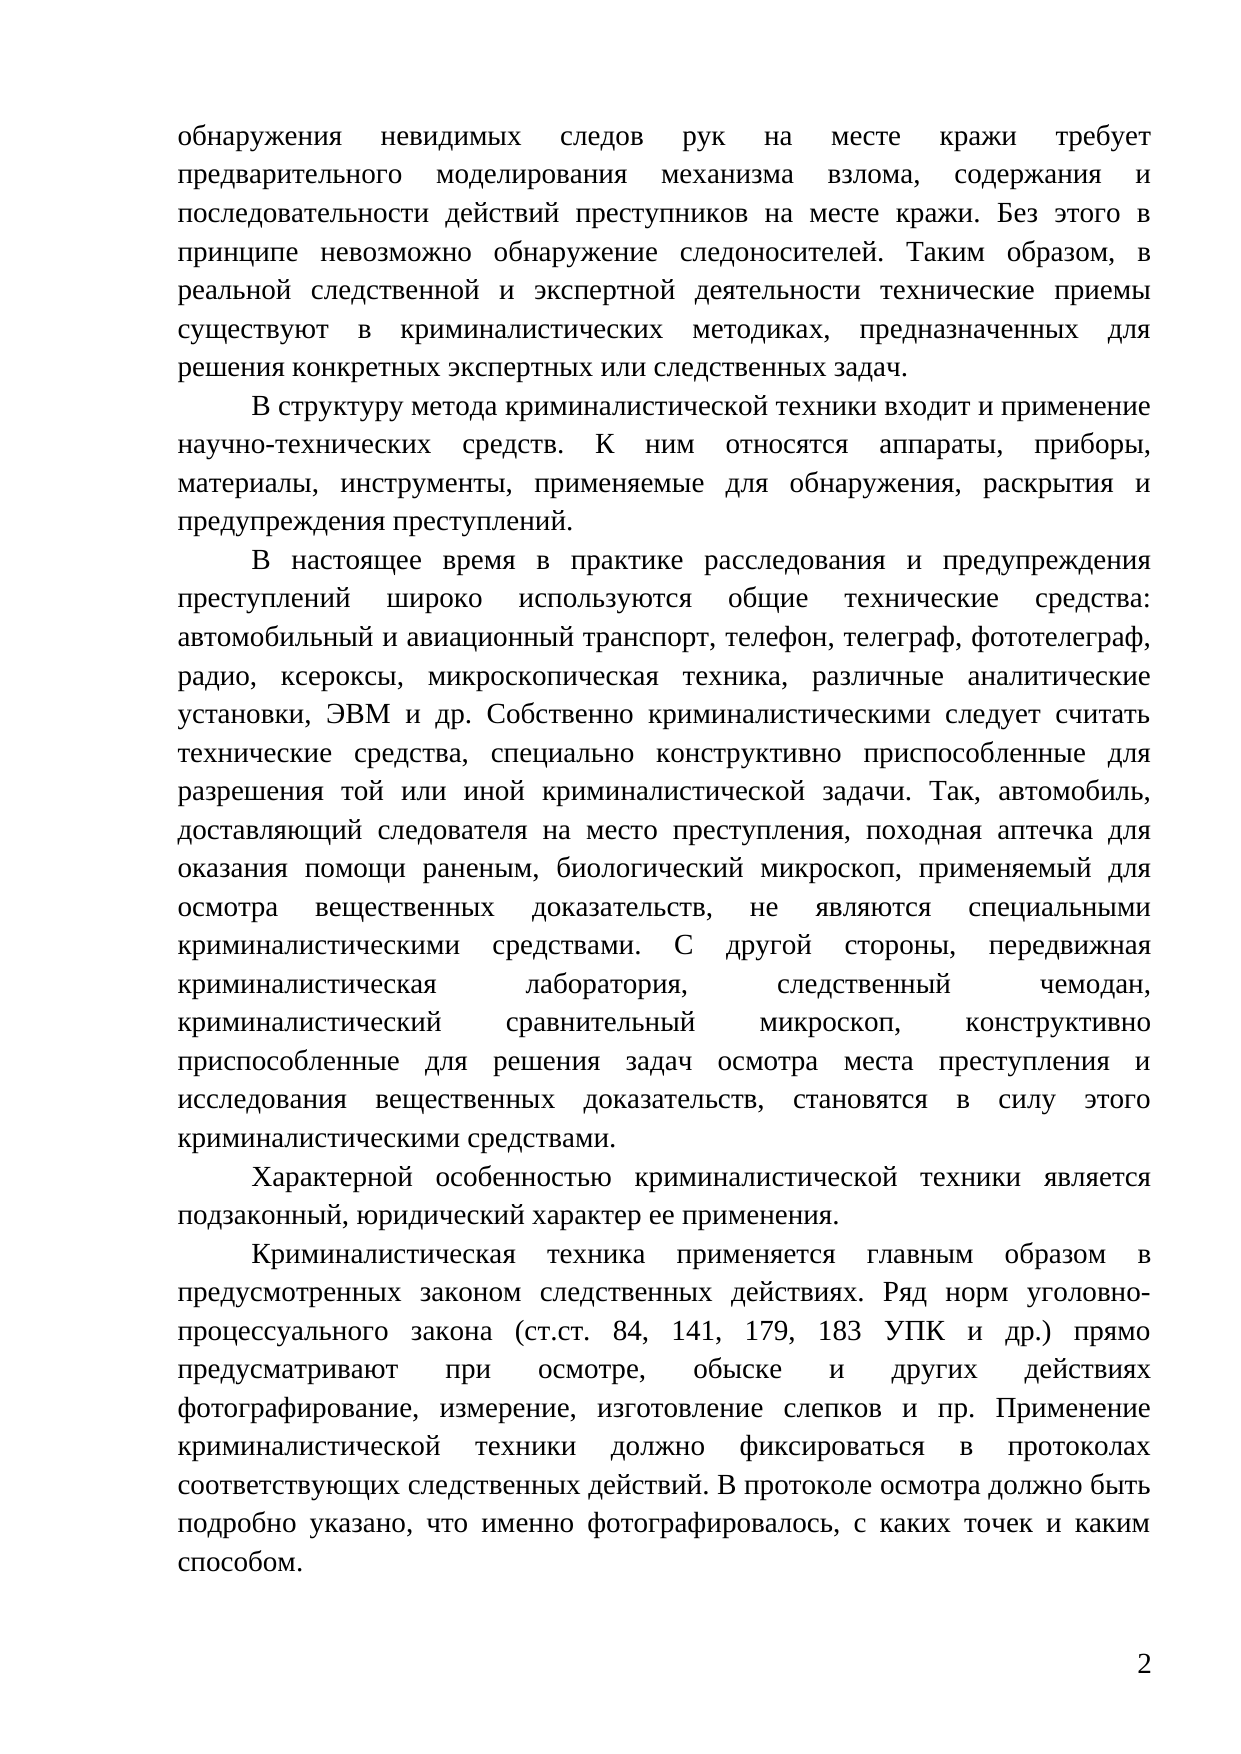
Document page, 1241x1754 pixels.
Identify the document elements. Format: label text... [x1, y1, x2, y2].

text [177, 118, 1152, 383]
text Криминалистическая техника применяется главным образом в предусмотренных законом следственных действиях. Ряд норм уголовно-процессуального закона (ст.ст. 84, 141, 179, 183 УПК и др.) прямо предусматривают при осмотре, обыске и других действиях фотографирование, измерение, изготовление слепков и пр. Применение криминалистической техники должно фиксироваться в протоколах соответствующих следственных действий. В протоколе осмотра должно быть подробно указано, что именно фотографировалось, с каких точек и каким способом. [177, 1236, 1152, 1578]
text Характерной особенностью криминалистической техники является подзаконный, юридический характер ее применения. [177, 1159, 1152, 1231]
text В настоящее время в практике расследования и предупреждения преступлений широко используются общие технические средства: автомобильный и авиационный транспорт, телефон, телеграф, фототелеграф, радио, ксероксы, микроскопическая техника, различные аналитические установки, ЭВМ и др. Собственно криминалистическими следует считать технические средства, специально конструктивно приспособленные для разрешения той или иной криминалистической задачи. Так, автомобиль, доставляющий следователя на место преступления, походная аптечка для оказания помощи раненым, биологический микроскоп, применяемый для осмотра вещественных доказательств, не являются специальными криминалистическими средствами. С другой стороны, передвижная криминалистическая лаборатория, следственный чемодан, криминалистический сравнительный микроскоп, конструктивно приспособленные для решения задач осмотра места преступления и исследования вещественных доказательств, становятся в силу этого криминалистическими средствами. [177, 542, 1152, 1154]
text В структуру метода криминалистической техники входит и применение научно-технических средств. К ним относятся аппараты, приборы, материалы, инструменты, применяемые для обнаружения, раскрытия и предупреждения преступлений. [177, 388, 1152, 537]
